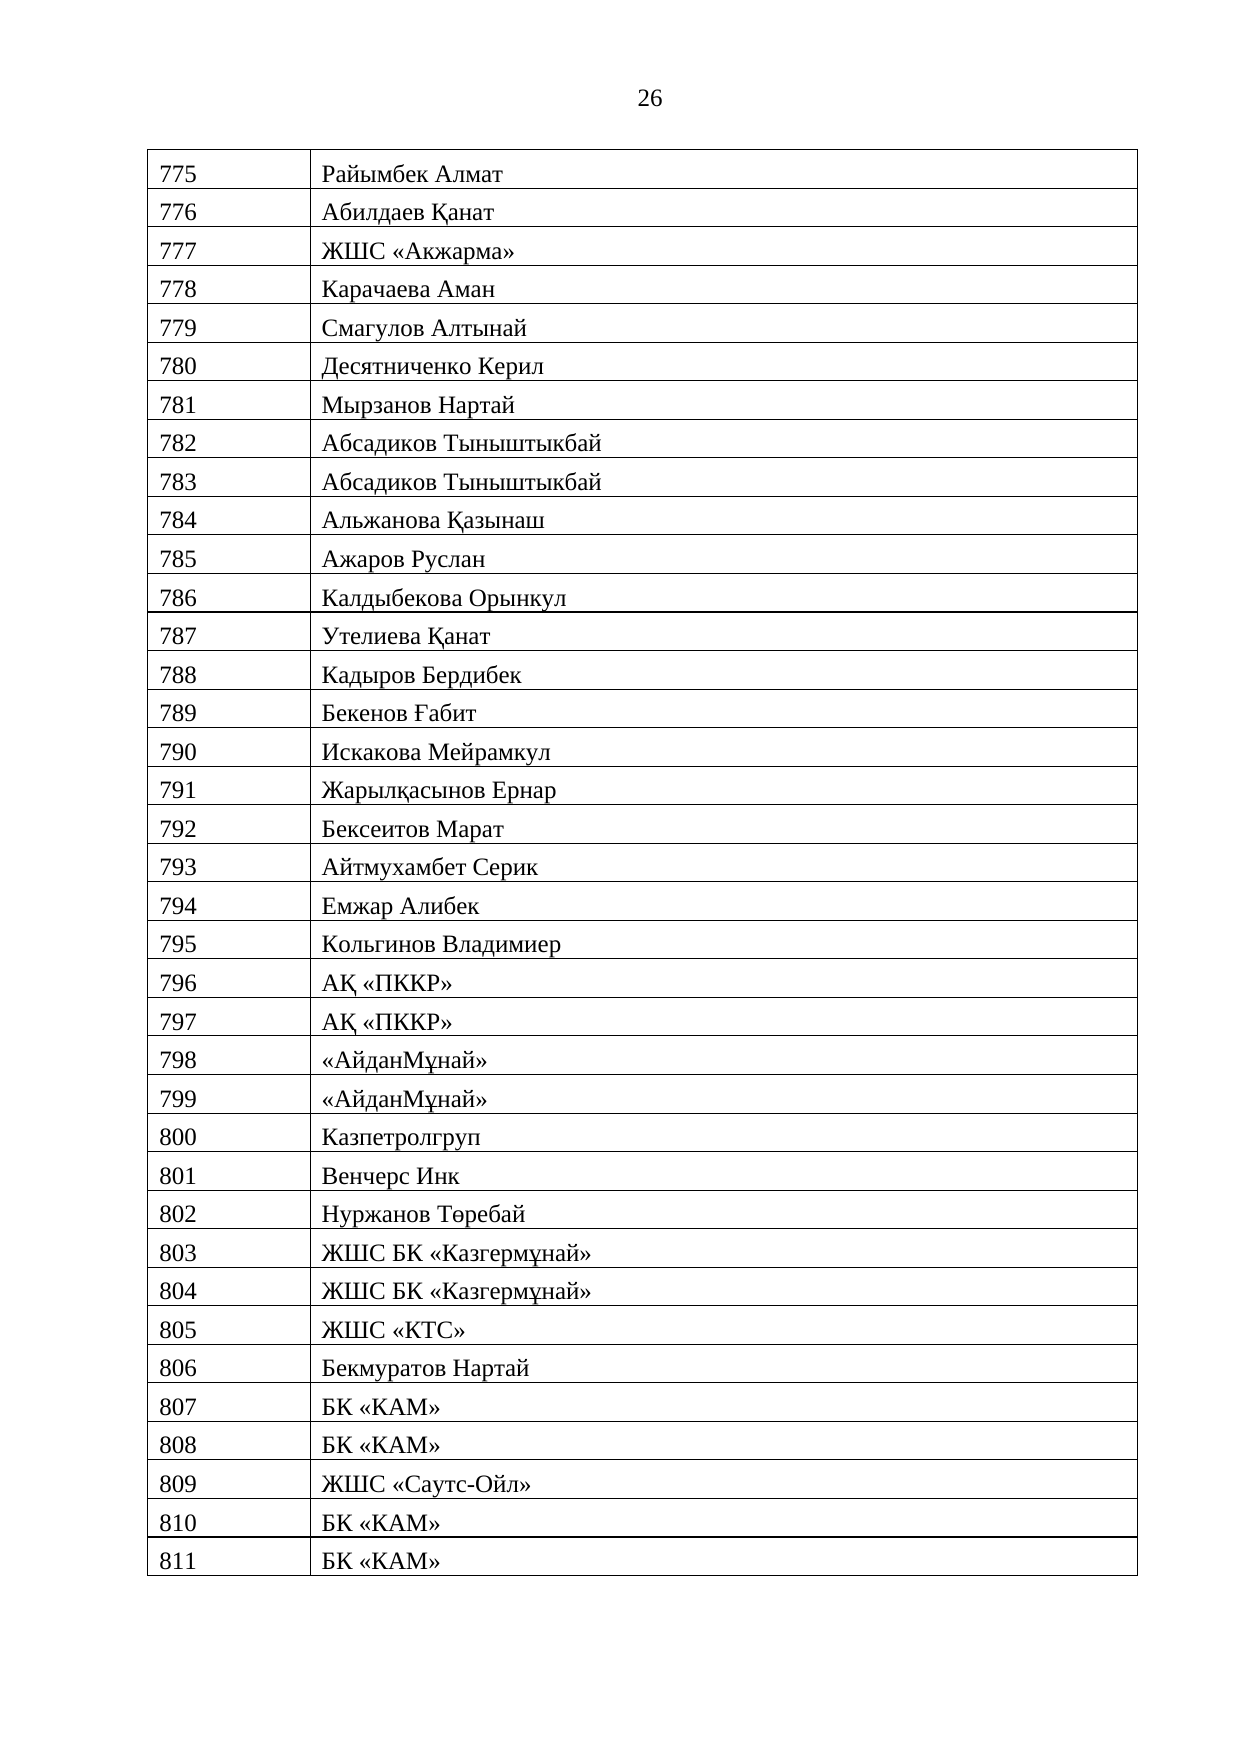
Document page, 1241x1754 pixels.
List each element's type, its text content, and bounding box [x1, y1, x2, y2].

table_cell Абсадиков Тыныштыкбай [311, 420, 1137, 457]
table_cell 797 [148, 998, 310, 1035]
table_cell 777 [148, 227, 310, 264]
table_cell Карачаева Аман [311, 266, 1137, 303]
table_cell 775 [148, 150, 310, 187]
table_cell 792 [148, 805, 310, 843]
table_cell 806 [148, 1345, 310, 1382]
table_cell ЖШС БК «Казгермұнай» [311, 1229, 1137, 1267]
table_cell ЖШС «КТС» [311, 1306, 1137, 1344]
table_cell 796 [148, 959, 310, 997]
table_cell 795 [148, 921, 310, 958]
table_cell 782 [148, 420, 310, 457]
table_cell 778 [148, 266, 310, 303]
table_cell Утелиева Қанат [311, 613, 1137, 650]
table_cell Жарылқасынов Ернар [311, 767, 1137, 804]
table_cell 788 [148, 651, 310, 688]
table_cell Кольгинов Владимиер [311, 921, 1137, 958]
table_cell 805 [148, 1306, 310, 1344]
table_cell 787 [148, 613, 310, 650]
table_cell 811 [148, 1538, 310, 1575]
table_cell Альжанова Қазынаш [311, 497, 1137, 534]
table_cell 800 [148, 1114, 310, 1151]
table_cell 794 [148, 882, 310, 920]
table_cell «АйданМұнай» [311, 1075, 1137, 1112]
table_cell Нуржанов Төребай [311, 1191, 1137, 1228]
table_cell Искакова Мейрамкул [311, 728, 1137, 766]
table_cell Смагулов Алтынай [311, 304, 1137, 342]
table_cell БК «КАМ» [311, 1422, 1137, 1459]
table_cell 803 [148, 1229, 310, 1267]
table_cell 784 [148, 497, 310, 534]
table_cell БК «КАМ» [311, 1499, 1137, 1536]
table_cell АҚ «ПККР» [311, 998, 1137, 1035]
table_cell Абсадиков Тыныштыкбай [311, 458, 1137, 496]
table_cell 781 [148, 381, 310, 419]
table_cell Емжар Алибек [311, 882, 1137, 920]
table_cell 791 [148, 767, 310, 804]
table_cell 799 [148, 1075, 310, 1112]
table_cell ЖШС БК «Казгермұнай» [311, 1268, 1137, 1305]
table_cell Айтмухамбет Серик [311, 844, 1137, 881]
table_cell 785 [148, 535, 310, 573]
table_cell 779 [148, 304, 310, 342]
table_cell БК «КАМ» [311, 1383, 1137, 1421]
table_cell 780 [148, 343, 310, 380]
table_cell Райымбек Алмат [311, 150, 1137, 187]
table_cell БК «КАМ» [311, 1538, 1137, 1575]
table_cell 789 [148, 690, 310, 727]
table_cell 783 [148, 458, 310, 496]
table_cell Мырзанов Нартай [311, 381, 1137, 419]
table_cell Казпетролгруп [311, 1114, 1137, 1151]
table_cell ЖШС «Акжарма» [311, 227, 1137, 264]
table_cell Абилдаев Қанат [311, 189, 1137, 226]
table_cell Кадыров Бердибек [311, 651, 1137, 688]
table_cell 801 [148, 1152, 310, 1189]
table_cell «АйданМұнай» [311, 1036, 1137, 1074]
table_cell 798 [148, 1036, 310, 1074]
table_cell 802 [148, 1191, 310, 1228]
table_cell 793 [148, 844, 310, 881]
table_cell 804 [148, 1268, 310, 1305]
table_cell Калдыбекова Орынкул [311, 574, 1137, 611]
table_cell 810 [148, 1499, 310, 1536]
table_cell АҚ «ПККР» [311, 959, 1137, 997]
table_cell ЖШС «Саутс-Ойл» [311, 1460, 1137, 1498]
table_cell 807 [148, 1383, 310, 1421]
table_cell Венчерс Инк [311, 1152, 1137, 1189]
table_cell 809 [148, 1460, 310, 1498]
table_cell 808 [148, 1422, 310, 1459]
table_cell Бексеитов Марат [311, 805, 1137, 843]
table_cell 786 [148, 574, 310, 611]
table_cell 790 [148, 728, 310, 766]
table_cell Бекенов Ғабит [311, 690, 1137, 727]
table_cell Десятниченко Керил [311, 343, 1137, 380]
table_cell Бекмуратов Нартай [311, 1345, 1137, 1382]
table_cell 776 [148, 189, 310, 226]
table_cell Ажаров Руслан [311, 535, 1137, 573]
